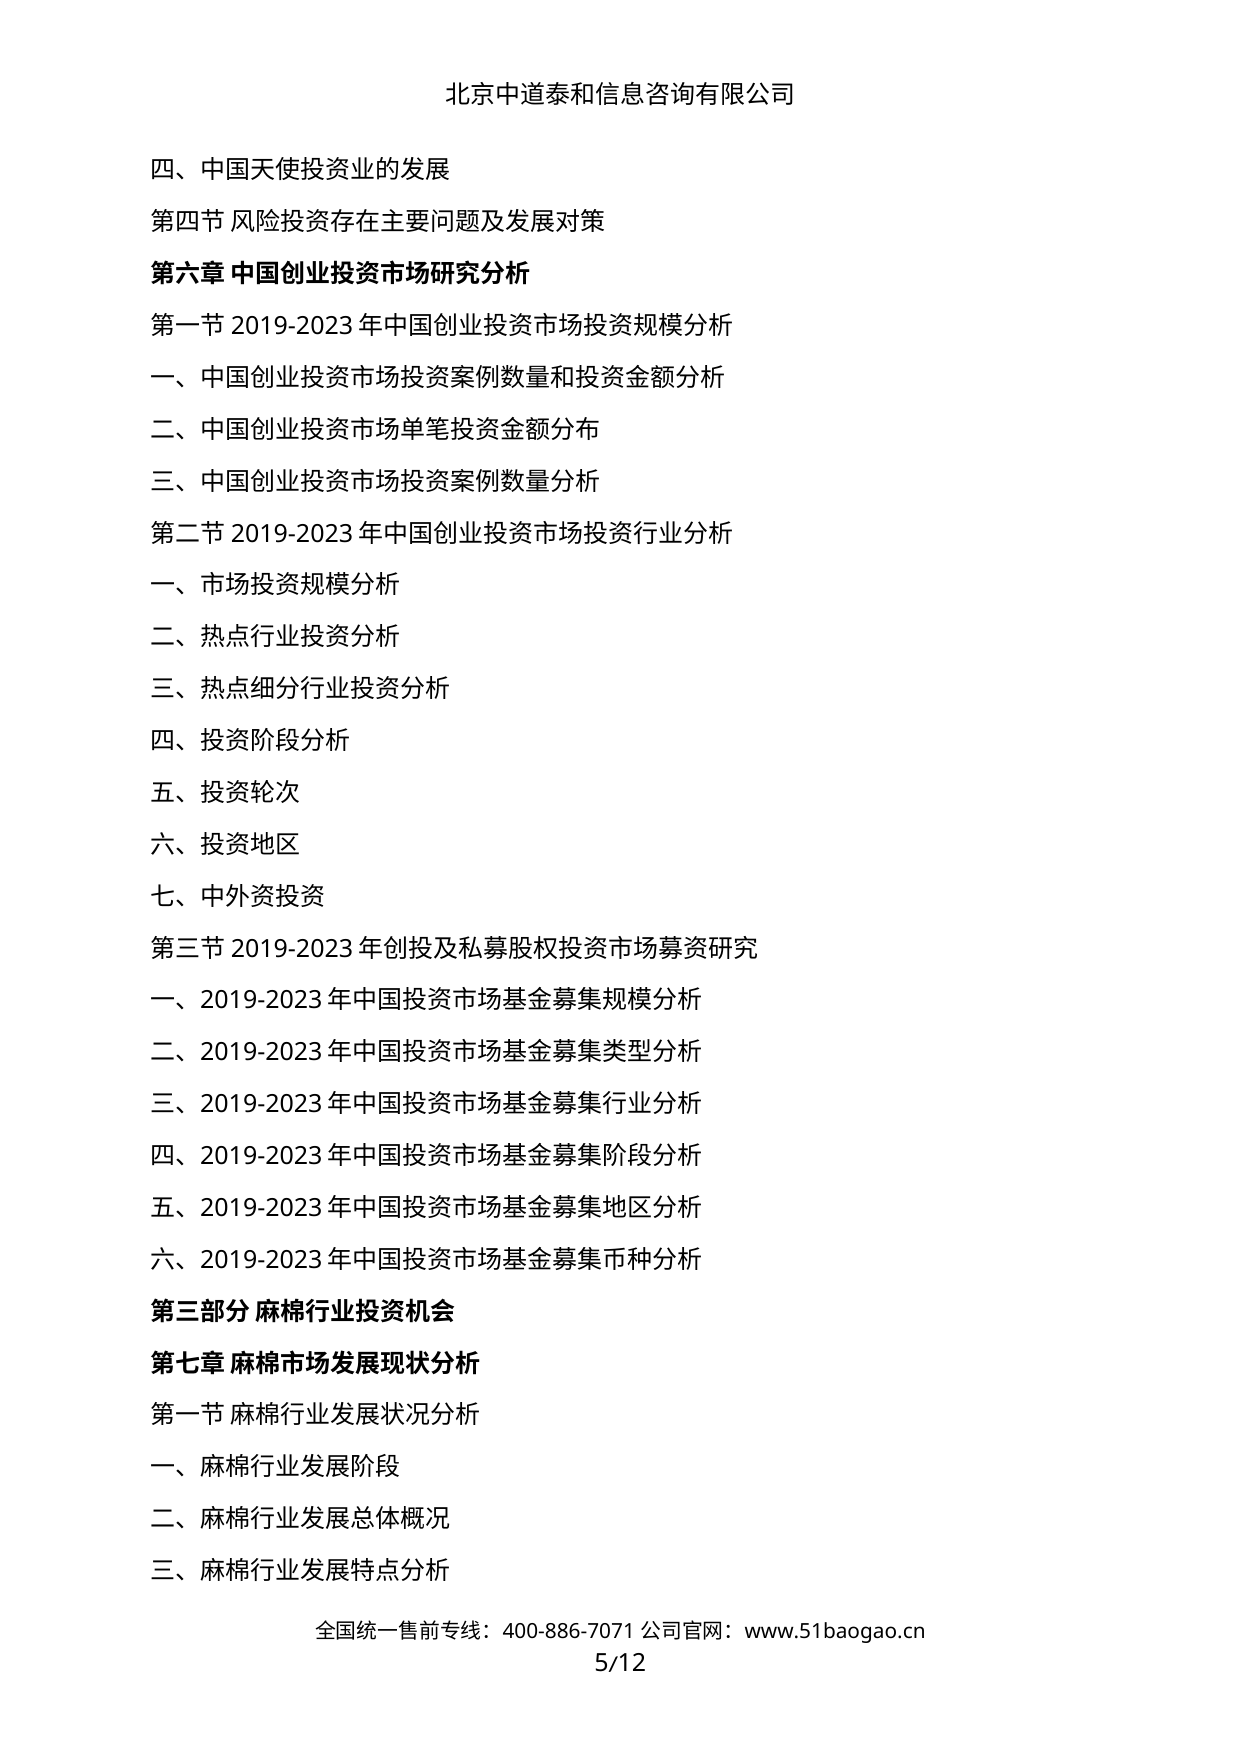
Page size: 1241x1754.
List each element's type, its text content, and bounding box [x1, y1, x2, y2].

text 一、中国创业投资市场投资案例数量和投资金额分析 [150, 357, 1090, 394]
text 七、中外资投资 [150, 876, 1090, 912]
text 六、2019-2023年中国投资市场基金募集币种分析 [150, 1239, 1090, 1276]
text 四、中国天使投资业的发展 [150, 150, 1090, 186]
text 三、热点细分行业投资分析 [150, 669, 1090, 705]
text 五、2019-2023年中国投资市场基金募集地区分析 [150, 1187, 1090, 1224]
text 一、麻棉行业发展阶段 [150, 1447, 1090, 1483]
text 五、投资轮次 [150, 772, 1090, 809]
text 二、热点行业投资分析 [150, 617, 1090, 653]
text 三、麻棉行业发展特点分析 [150, 1551, 1090, 1587]
text 四、2019-2023年中国投资市场基金募集阶段分析 [150, 1136, 1090, 1172]
text 第四节 风险投资存在主要问题及发展对策 [150, 202, 1090, 238]
text 三、2019-2023年中国投资市场基金募集行业分析 [150, 1084, 1090, 1120]
text 二、麻棉行业发展总体概况 [150, 1499, 1090, 1535]
text 第二节 2019-2023年中国创业投资市场投资行业分析 [150, 513, 1090, 549]
text 第七章 麻棉市场发展现状分析 [150, 1343, 1090, 1379]
text 二、中国创业投资市场单笔投资金额分布 [150, 409, 1090, 446]
text 第一节 2019-2023年中国创业投资市场投资规模分析 [150, 306, 1090, 342]
text 第六章 中国创业投资市场研究分析 [150, 254, 1090, 290]
text 一、市场投资规模分析 [150, 565, 1090, 601]
text 一、2019-2023年中国投资市场基金募集规模分析 [150, 980, 1090, 1016]
text 四、投资阶段分析 [150, 721, 1090, 757]
text 第三节 2019-2023年创投及私募股权投资市场募资研究 [150, 928, 1090, 964]
text 六、投资地区 [150, 824, 1090, 861]
text 第三部分 麻棉行业投资机会 [150, 1291, 1090, 1327]
text 三、中国创业投资市场投资案例数量分析 [150, 461, 1090, 497]
text 二、2019-2023年中国投资市场基金募集类型分析 [150, 1032, 1090, 1068]
text 第一节 麻棉行业发展状况分析 [150, 1395, 1090, 1431]
